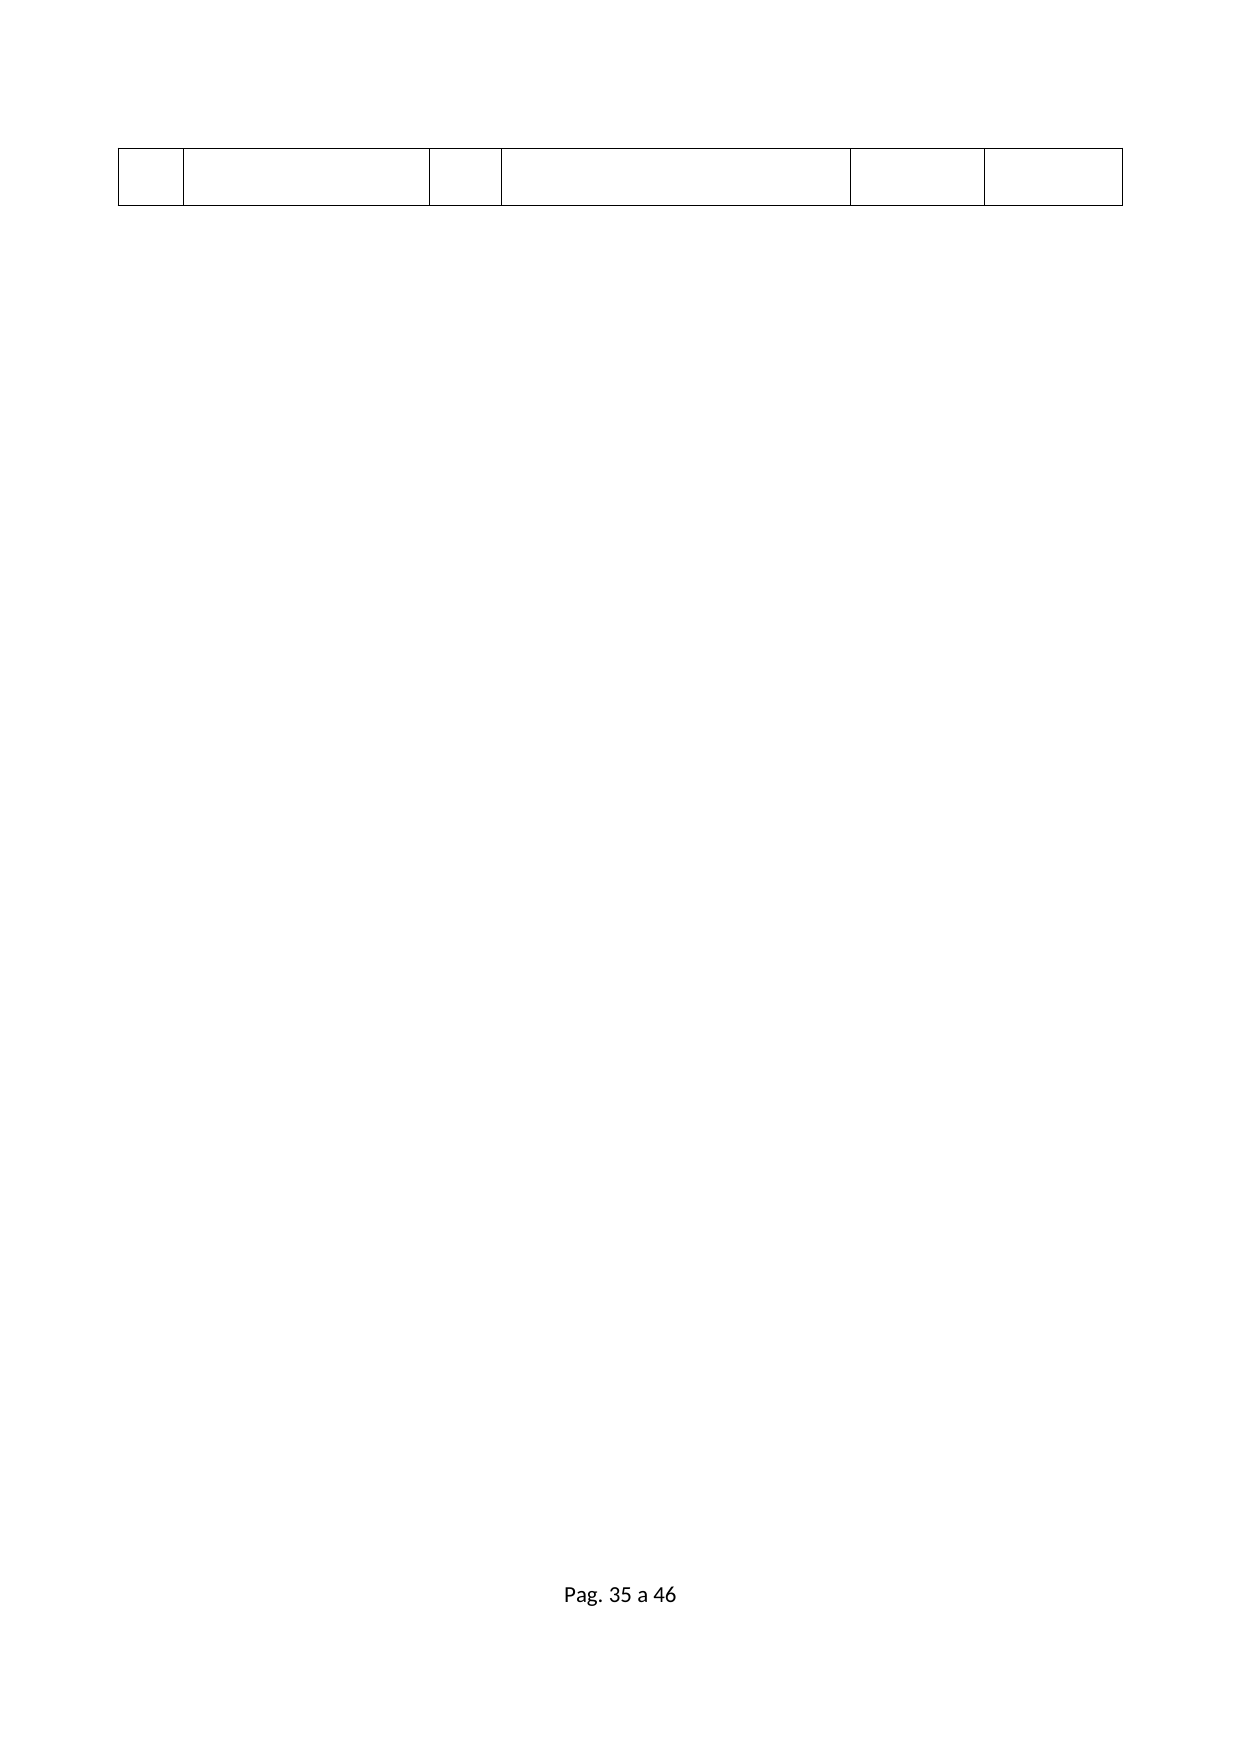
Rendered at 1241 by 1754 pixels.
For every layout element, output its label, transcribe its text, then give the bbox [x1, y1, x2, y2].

table_cell 3 [119, 149, 183, 205]
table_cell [502, 149, 850, 205]
table_cell 5 [851, 149, 984, 205]
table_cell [184, 149, 429, 205]
table_cell a) [430, 149, 501, 205]
table_cell 5 [985, 149, 1122, 205]
